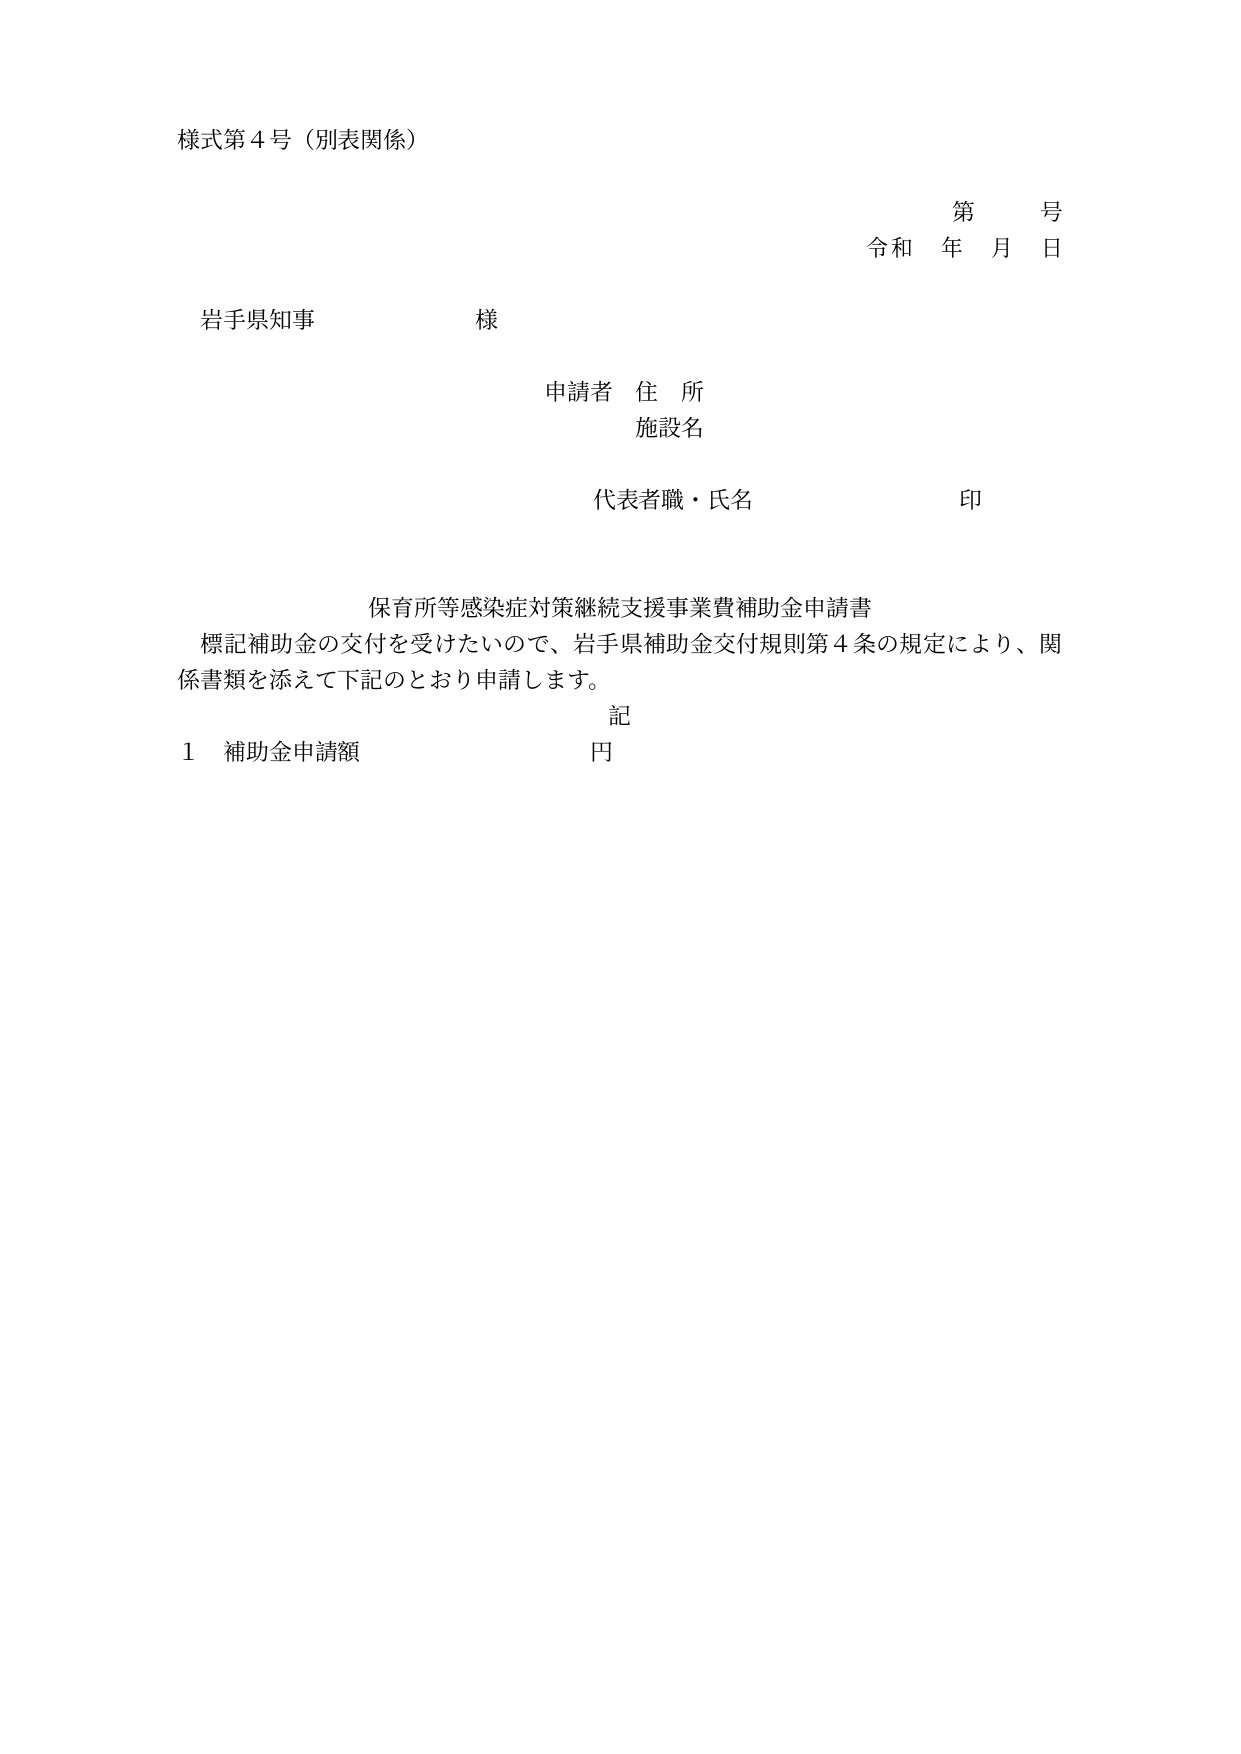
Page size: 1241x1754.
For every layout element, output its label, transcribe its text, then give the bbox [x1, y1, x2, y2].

text １ 補助金申請額 円 [177, 733, 1063, 769]
subtitle 記 [177, 697, 1063, 733]
text 岩手県知事 様 [177, 300, 1063, 336]
text 代表者職・氏名 印 [177, 481, 1063, 517]
text 第 号 [177, 192, 1063, 228]
text 標記補助金の交付を受けたいので、岩手県補助金交付規則第４条の規定により、関係書類を添えて下記のとおり申請します。 [177, 625, 1063, 697]
text 令和 年 月 日 [177, 228, 1063, 264]
text 様式第４号（別表関係） [177, 120, 1063, 156]
text 保育所等感染症対策継続支援事業費補助金申請書 [177, 589, 1063, 625]
text 施設名 [177, 408, 1063, 444]
text 申請者 住 所 [177, 372, 1063, 408]
